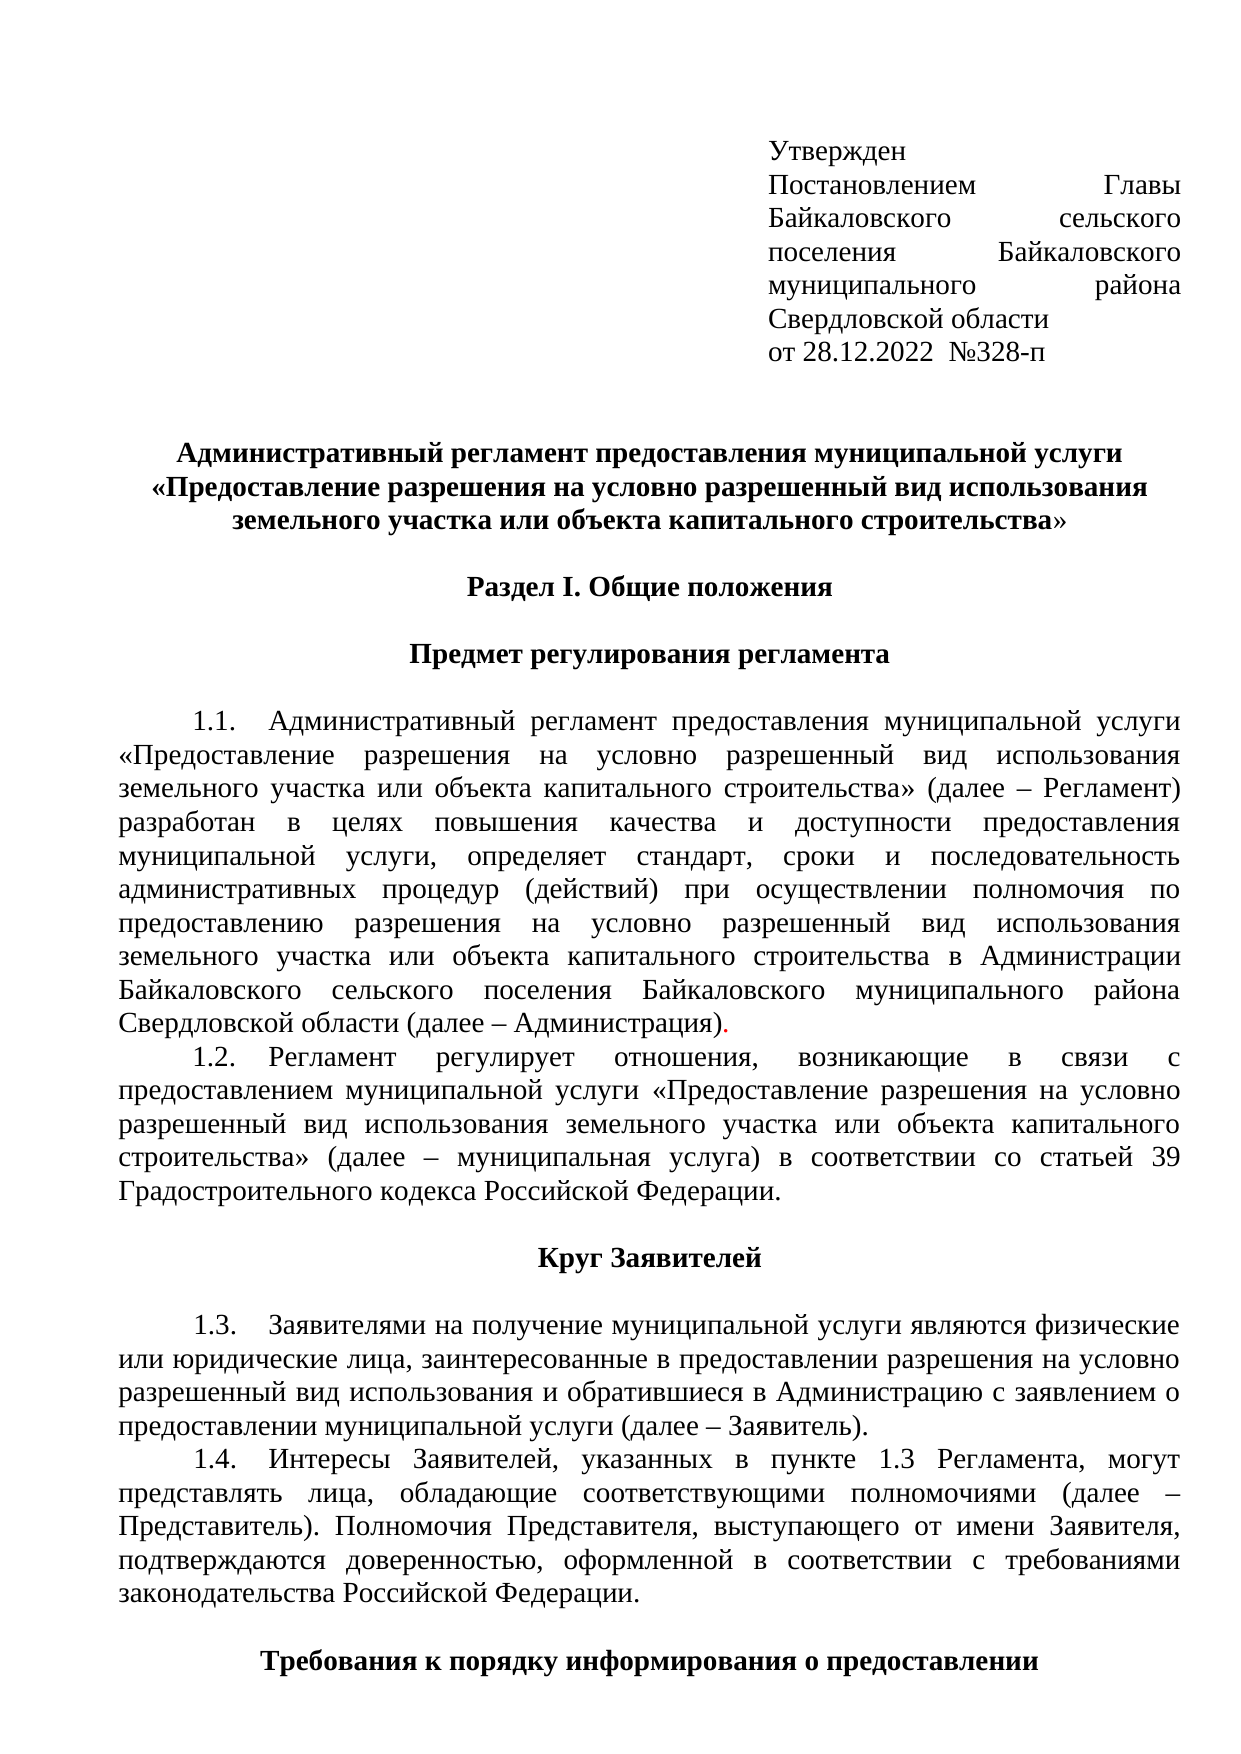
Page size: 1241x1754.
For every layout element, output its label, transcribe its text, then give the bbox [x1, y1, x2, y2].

text Утвержден [768, 133, 1181, 167]
list Регламент регулирует отношения, возникающие в связи с предоставлением муниципальной услуги «Предоставление разрешения на условно разрешенный вид использования земельного участка или объекта капитального строительства» (далее – муниципальная услуга) в соответствии со статьей 39 Градостроительного кодекса Российской Федерации. [118, 1039, 1181, 1207]
text 1.3. Заявителями на получение муниципальной услуги являются физические или юридические лица, заинтересованные в предоставлении разрешения на условно разрешенный вид использования и обратившиеся в Администрацию с заявлением о предоставлении муниципальной услуги (далее – Заявитель). [118, 1307, 1181, 1441]
list Административный регламент предоставления муниципальной услуги «Предоставление разрешения на условно разрешенный вид использования земельного участка или объекта капитального строительства» (далее – Регламент) разработан в целях повышения качества и доступности предоставления муниципальной услуги, определяет стандарт, сроки и последовательность административных процедур (действий) при осуществлении полномочия по предоставлению разрешения на условно разрешенный вид использования земельного участка или объекта капитального строительства в Администрации Байкаловского сельского поселения Байкаловского муниципального района Свердловской области (далее – Администрация). [118, 703, 1181, 1039]
text 1.4. Интересы Заявителей, указанных в пункте 1.3 Регламента, могут представлять лица, обладающие соответствующими полномочиями (далее – Представитель). Полномочия Представителя, выступающего от имени Заявителя, подтверждаются доверенностью, оформленной в соответствии с требованиями законодательства Российской Федерации. [118, 1441, 1181, 1609]
text Требования к порядку информирования о предоставлении [118, 1643, 1181, 1676]
text Предмет регулирования регламента [118, 636, 1181, 670]
text от 28.12.2022 №328-п [768, 334, 1181, 368]
text Административный регламент предоставления муниципальной услуги «Предоставление разрешения на условно разрешенный вид использования земельного участка или объекта капитального строительства» [118, 435, 1181, 536]
text Раздел I. Общие положения [118, 569, 1181, 603]
text Круг Заявителей [118, 1240, 1181, 1274]
text Постановлением Главы Байкаловского сельского поселения Байкаловского муниципального района Свердловской области [768, 167, 1181, 334]
